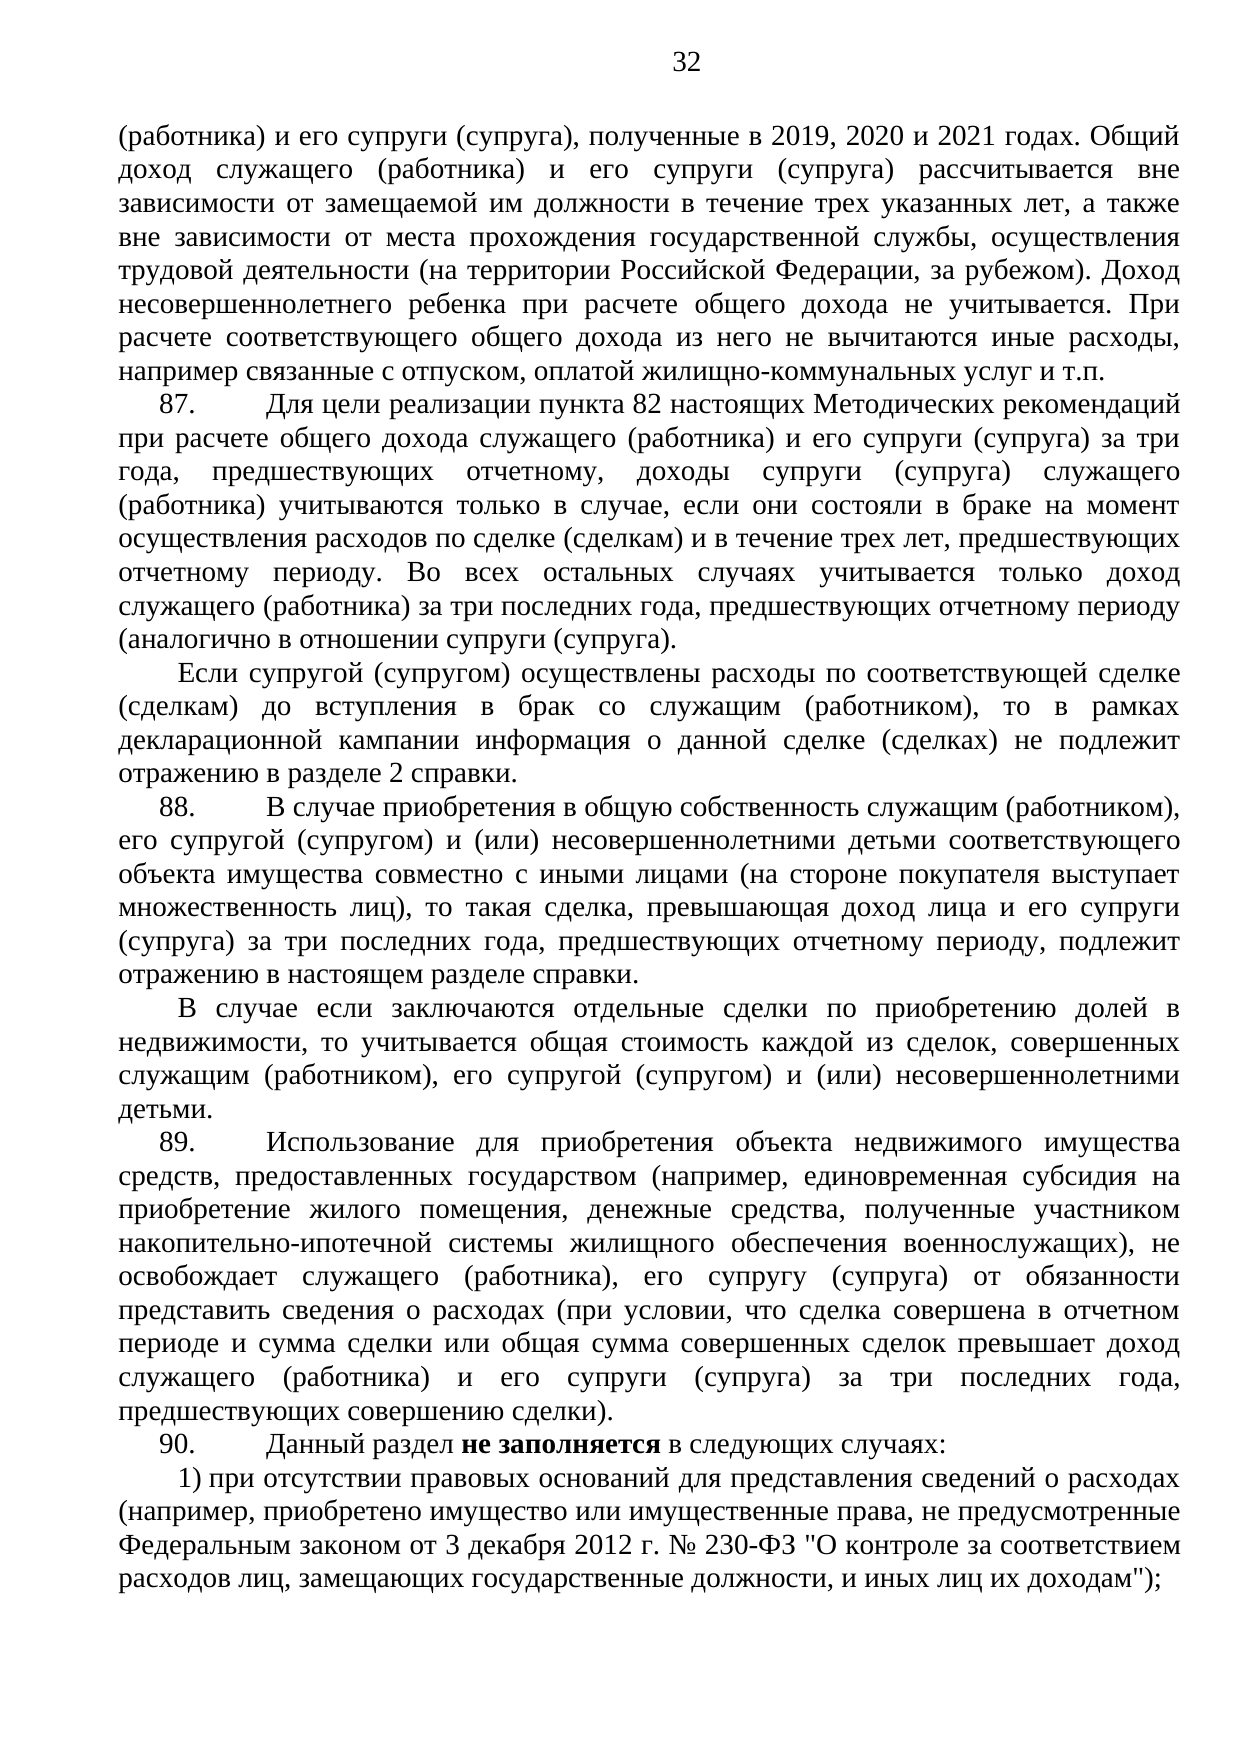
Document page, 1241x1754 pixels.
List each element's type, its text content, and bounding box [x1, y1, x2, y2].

list 1) при отсутствии правовых оснований для представления сведений о расходах (например, приобретено имущество или имущественные права, не предусмотренные Федеральным законом от 3 декабря 2012 г. № 230-ФЗ "О контроле за соответствием расходов лиц, замещающих государственные должности, и иных лиц их доходам"); [118, 1460, 1181, 1594]
list Использование для приобретения объекта недвижимого имущества средств, предоставленных государством (например, единовременная субсидия на приобретение жилого помещения, денежные средства, полученные участником накопительно-ипотечной системы жилищного обеспечения военнослужащих), не освобождает служащего (работника), его супругу (супруга) от обязанности представить сведения о расходах (при условии, что сделка совершена в отчетном периоде и сумма сделки или общая сумма совершенных сделок превышает доход служащего (работника) и его супруги (супруга) за три последних года, предшествующих совершению сделки). [118, 1124, 1181, 1426]
list В случае приобретения в общую собственность служащим (работником), его супругой (супругом) и (или) несовершеннолетними детьми соответствующего объекта имущества совместно с иными лицами (на стороне покупателя выступает множественность лиц), то такая сделка, превышающая доход лица и его супруги (супруга) за три последних года, предшествующих отчетному периоду, подлежит отражению в настоящем разделе справки. [118, 789, 1181, 990]
list Данный раздел не заполняется в следующих случаях: [118, 1426, 1181, 1460]
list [118, 118, 1181, 386]
list Если супругой (супругом) осуществлены расходы по соответствующей сделке (сделкам) до вступления в брак со служащим (работником), то в рамках декларационной кампании информация о данной сделке (сделках) не подлежит отражению в разделе 2 справки. [118, 655, 1181, 789]
list В случае если заключаются отдельные сделки по приобретению долей в недвижимости, то учитывается общая стоимость каждой из сделок, совершенных служащим (работником), его супругой (супругом) и (или) несовершеннолетними детьми. [118, 990, 1181, 1124]
list Для цели реализации пункта 82 настоящих Методических рекомендаций при расчете общего дохода служащего (работника) и его супруги (супруга) за три года, предшествующих отчетному, доходы супруги (супруга) служащего (работника) учитываются только в случае, если они состояли в браке на момент осуществления расходов по сделке (сделкам) и в течение трех лет, предшествующих отчетному периоду. Во всех остальных случаях учитывается только доход служащего (работника) за три последних года, предшествующих отчетному периоду (аналогично в отношении супруги (супруга). [118, 386, 1181, 655]
